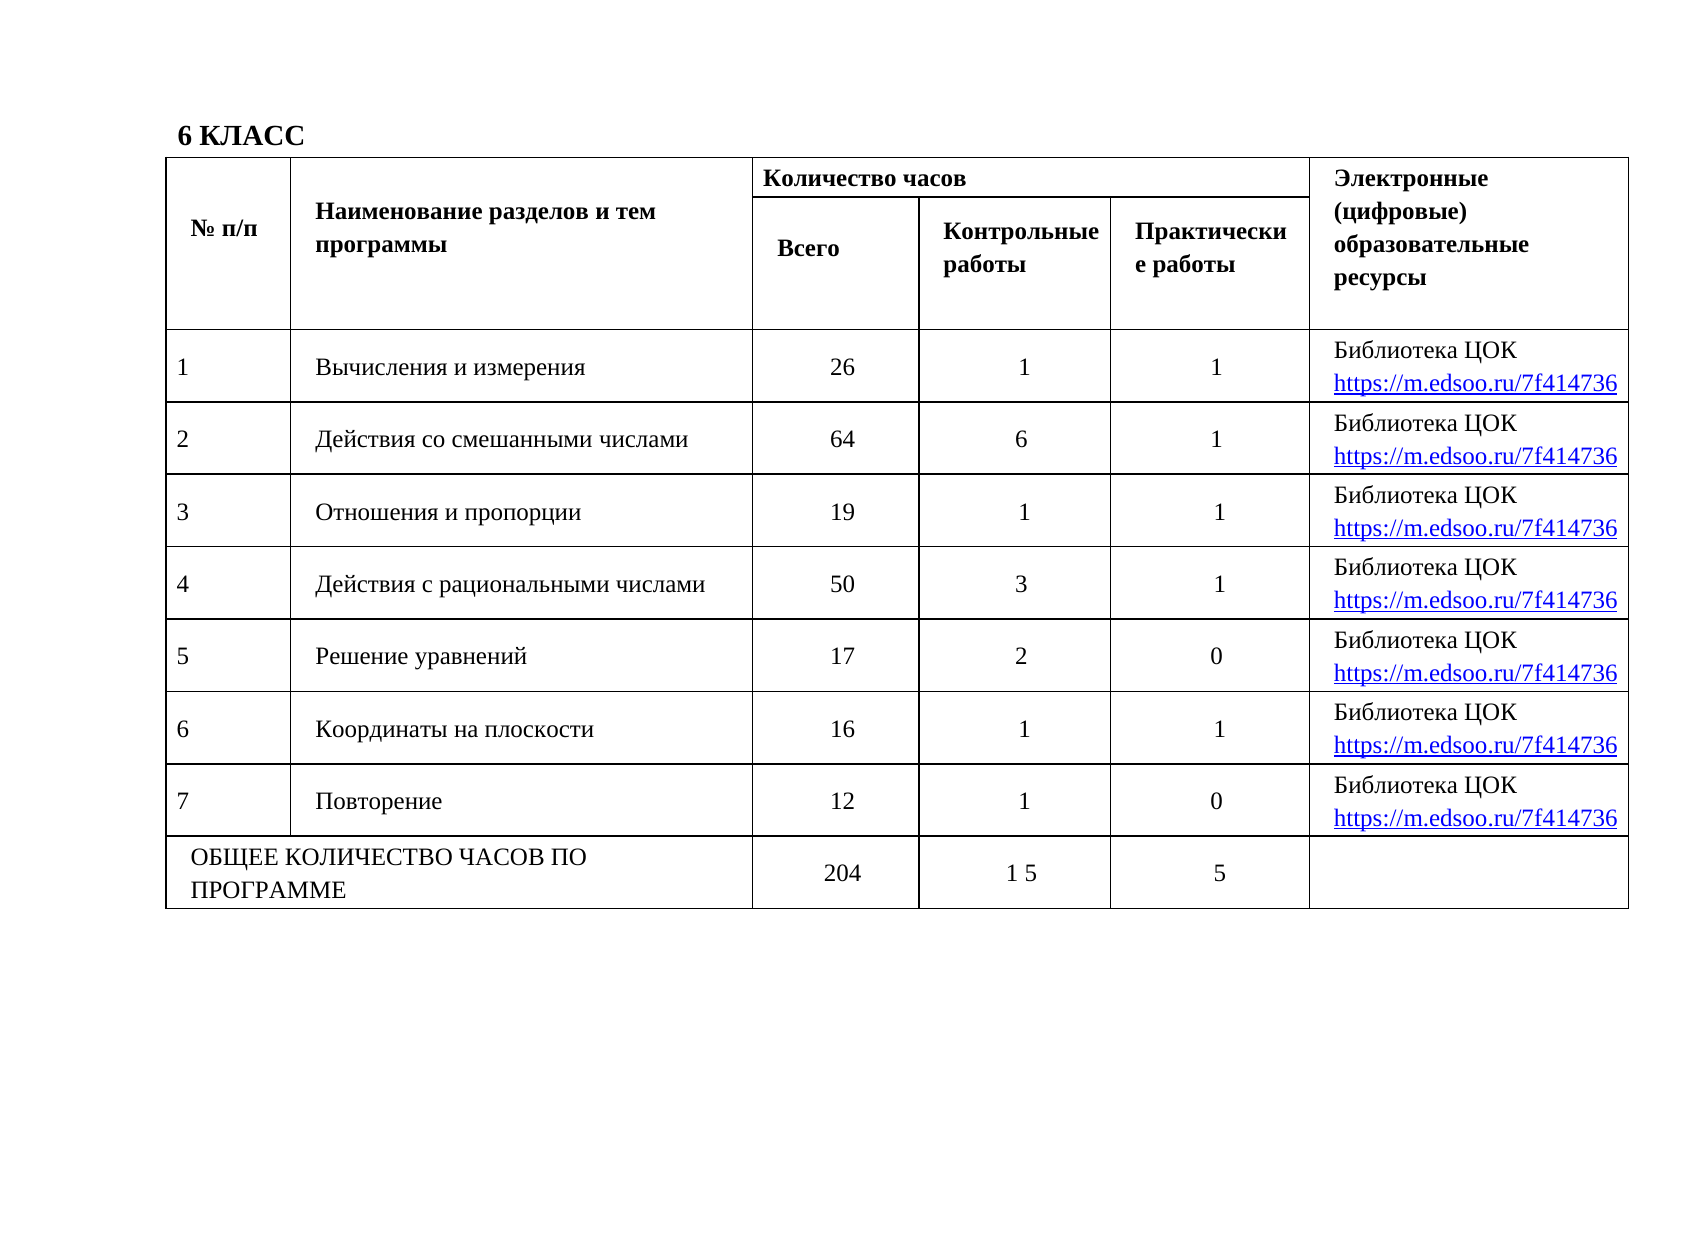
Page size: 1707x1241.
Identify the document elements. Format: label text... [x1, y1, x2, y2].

table_cell 2 [167, 403, 290, 473]
table_cell 1 [1111, 330, 1309, 401]
table_cell Библиотека ЦОК https://m.edsoo.ru/7f414736 [1310, 475, 1628, 546]
table_cell Вычисления и измерения [291, 330, 752, 401]
table_cell 1 [920, 330, 1110, 401]
table_cell 204 [753, 837, 918, 908]
table_cell Библиотека ЦОК https://m.edsoo.ru/7f414736 [1310, 765, 1628, 835]
table_header Электронные (цифровые) образовательные ресурсы [1310, 158, 1628, 328]
table_cell Практические работы [1111, 198, 1309, 328]
table_cell 19 [753, 475, 918, 546]
table_cell 6 [920, 403, 1110, 473]
table_cell Библиотека ЦОК https://m.edsoo.ru/7f414736 [1310, 620, 1628, 691]
table_cell 1 [920, 765, 1110, 835]
table_cell Действия с рациональными числами [291, 547, 752, 618]
table_cell Повторение [291, 765, 752, 835]
table_cell Решение уравнений [291, 620, 752, 691]
table_cell Библиотека ЦОК https://m.edsoo.ru/7f414736 [1310, 547, 1628, 618]
table_cell 1 [1111, 692, 1309, 763]
table_cell Библиотека ЦОК https://m.edsoo.ru/7f414736 [1310, 330, 1628, 401]
table_cell 6 [167, 692, 290, 763]
table_cell 3 [167, 475, 290, 546]
table_cell [1310, 837, 1628, 908]
table_cell Библиотека ЦОК https://m.edsoo.ru/7f414736 [1310, 403, 1628, 473]
text 6 КЛАСС [177, 118, 1618, 152]
table_cell 2 [920, 620, 1110, 691]
table_cell 50 [753, 547, 918, 618]
table_cell Контрольные работы [920, 198, 1110, 328]
table_cell 1 [920, 475, 1110, 546]
table_cell 16 [753, 692, 918, 763]
table_cell Отношения и пропорции [291, 475, 752, 546]
table_cell 0 [1111, 765, 1309, 835]
table_header Наименование разделов и тем программы [291, 158, 752, 328]
table_cell 1 [920, 692, 1110, 763]
table_header Количество часов [753, 158, 1309, 196]
table_cell 1 [1111, 475, 1309, 546]
table_header № п/п [167, 158, 290, 328]
table_cell 17 [753, 620, 918, 691]
table_cell 1 5 [920, 837, 1110, 908]
table_cell Координаты на плоскости [291, 692, 752, 763]
table_cell 64 [753, 403, 918, 473]
table_cell Всего [753, 198, 918, 328]
table_cell 26 [753, 330, 918, 401]
table_cell 5 [167, 620, 290, 691]
table_cell 3 [920, 547, 1110, 618]
table_cell 4 [167, 547, 290, 618]
table_cell 5 [1111, 837, 1309, 908]
table_cell ОБЩЕЕ КОЛИЧЕСТВО ЧАСОВ ПО ПРОГРАММЕ [167, 837, 752, 908]
table_cell 1 [1111, 403, 1309, 473]
table_cell Действия со смешанными числами [291, 403, 752, 473]
table_cell 1 [1111, 547, 1309, 618]
table_cell 12 [753, 765, 918, 835]
table_cell 7 [167, 765, 290, 835]
table_cell 1 [167, 330, 290, 401]
table_cell 0 [1111, 620, 1309, 691]
table_cell Библиотека ЦОК https://m.edsoo.ru/7f414736 [1310, 692, 1628, 763]
